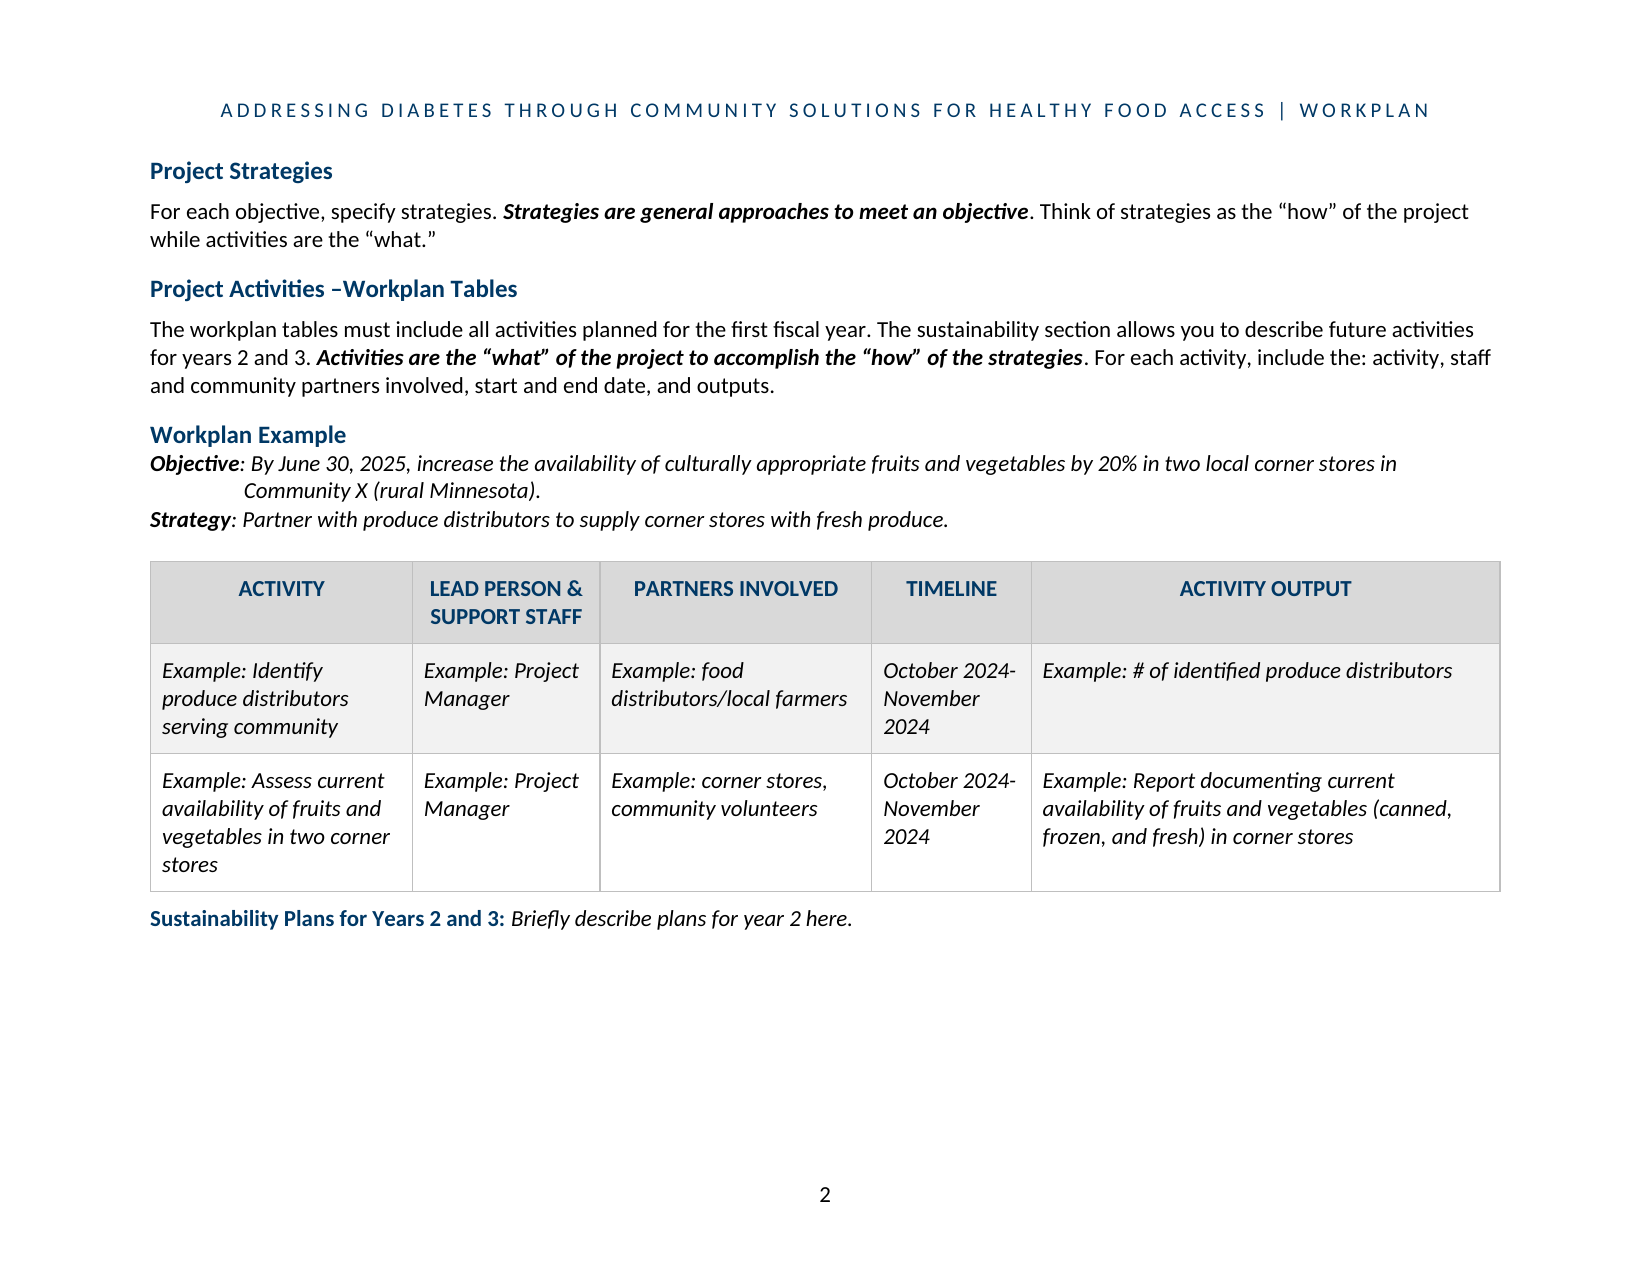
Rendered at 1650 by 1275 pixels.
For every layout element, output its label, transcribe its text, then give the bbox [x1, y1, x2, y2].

subtitle Project Activities –Workplan Tables [150, 278, 1500, 303]
table_cell Example: Report documenting current availability of fruits and vegetables (canned, frozen, and fresh) in corner stores [1032, 754, 1499, 891]
text Objective: By June 30, 2025, increase the availability of culturally appropriate fruits and vegetables by 20% in two local corner stores in Community X (rural Minnesota). [150, 449, 1500, 505]
table_cell October 2024-November 2024 [872, 754, 1031, 891]
table_header Timeline [872, 562, 1031, 643]
table_header Partners Involved [601, 562, 871, 643]
table_cell Example: Identify produce distributors serving community [151, 644, 412, 753]
table_header Lead Person & support staff [413, 562, 599, 643]
text The workplan tables must include all activities planned for the first fiscal year. The sustainability section allows you to describe future activities for years 2 and 3. Activities are the “what” of the project to accomplish the “how” of the strategies. For each activity, include the: activity, staff and community partners involved, start and end date, and outputs. [150, 315, 1500, 399]
text Sustainability Plans for Years 2 and 3: Briefly describe plans for year 2 here. [150, 904, 1500, 933]
table_cell Example: corner stores, community volunteers [601, 754, 871, 891]
subtitle Workplan Example [150, 424, 1500, 449]
table_header Activity [151, 562, 412, 643]
subtitle Project Strategies [150, 160, 1500, 185]
table_cell Example: Assess current availability of fruits and vegetables in two corner stores [151, 754, 412, 891]
table_cell October 2024-November 2024 [872, 644, 1031, 753]
table_cell Example: # of identified produce distributors [1032, 644, 1499, 753]
text Strategy: Partner with produce distributors to supply corner stores with fresh produce. [150, 505, 1500, 533]
table_cell Example: food distributors/local farmers [601, 644, 871, 753]
table_header activity output [1032, 562, 1499, 643]
table_cell Example: Project Manager [413, 754, 599, 891]
text For each objective, specify strategies. Strategies are general approaches to meet an objective. Think of strategies as the “how” of the project while activities are the “what.” [150, 197, 1500, 253]
table_cell Example: Project Manager [413, 644, 599, 753]
